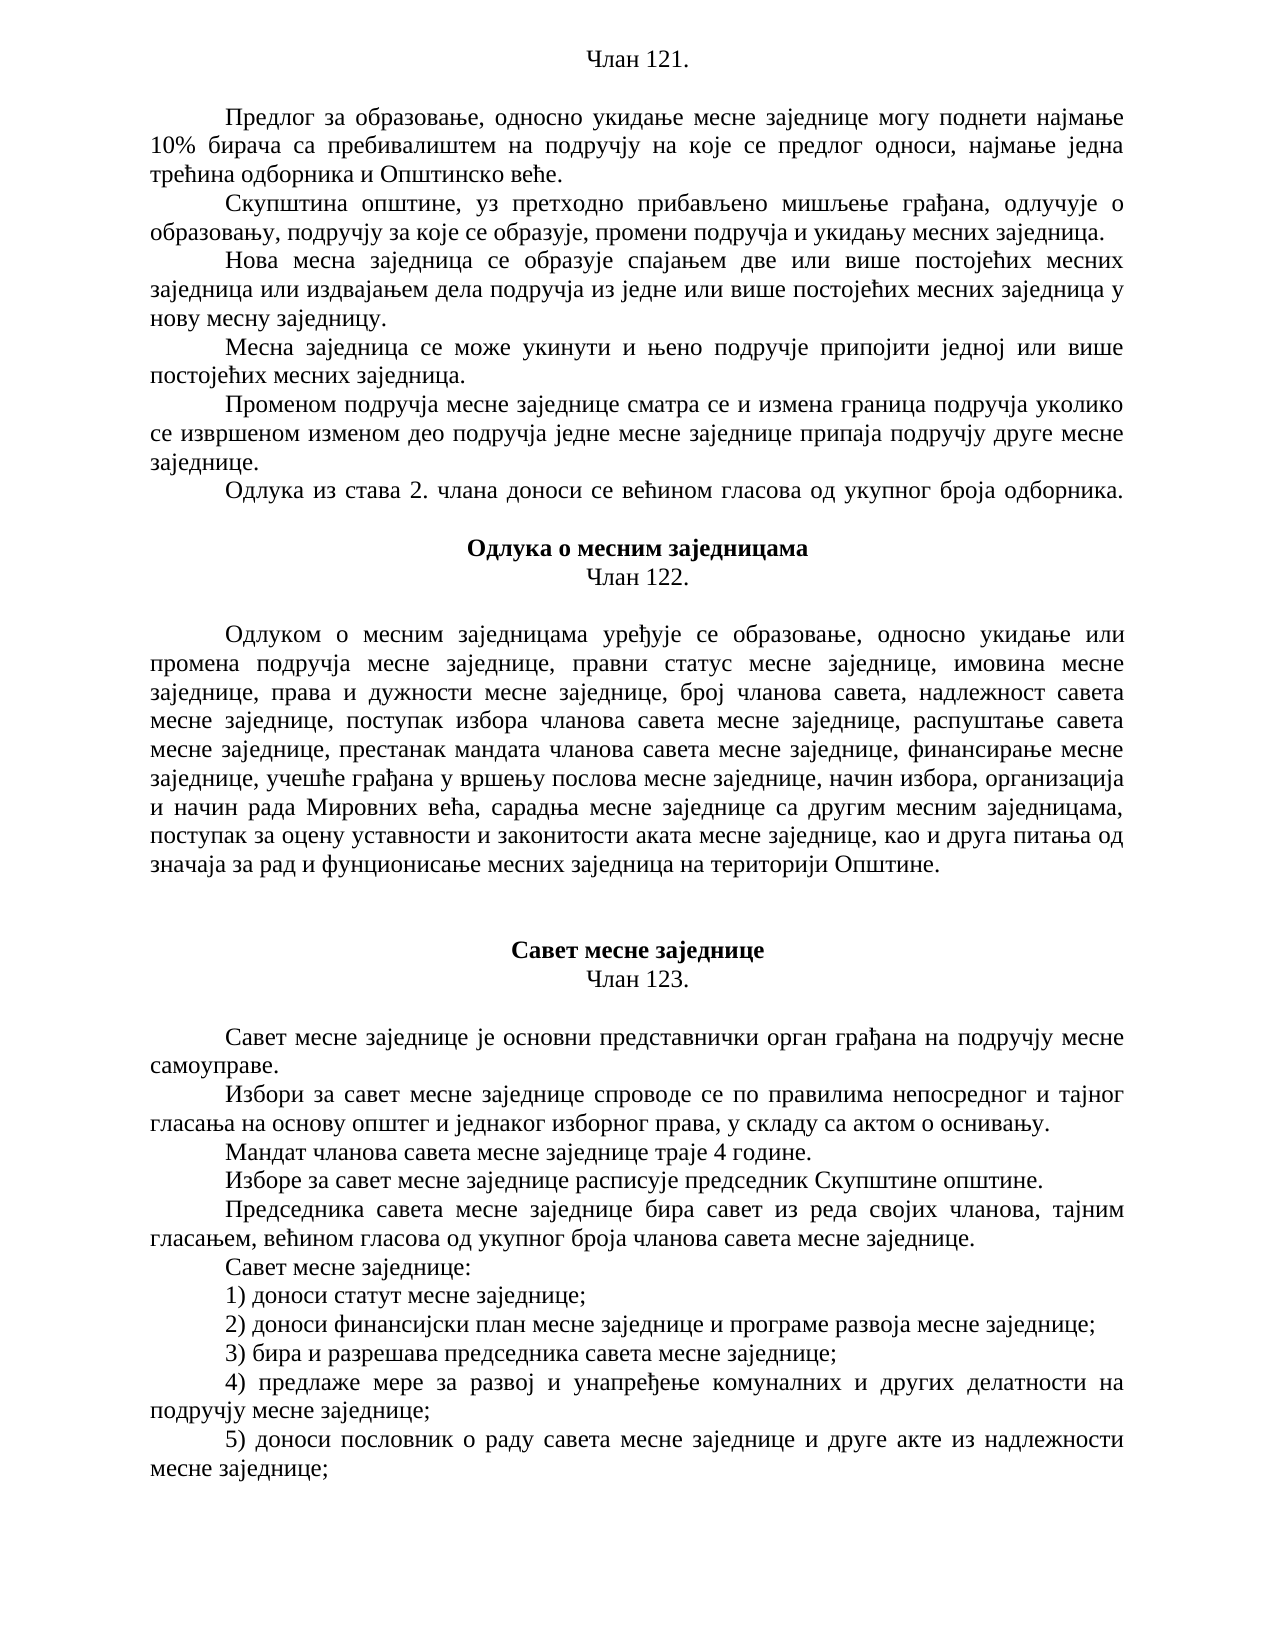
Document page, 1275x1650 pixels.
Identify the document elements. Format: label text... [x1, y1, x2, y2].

text Савет месне заједнице је основни представнички орган грађана на подручју месне самоуправе. [150, 1022, 1125, 1079]
text Предлог за образовање, односно укидање месне заједнице могу поднети најмање 10% бирача са пребивалиштем на подручју на које се предлог односи, најмање једна трећина одборника и Општинско веће. [150, 102, 1125, 188]
text 3) бира и разрешава председника савета месне заједнице; [150, 1338, 1125, 1367]
text Нова месна заједница се образује спајањем две или више постојећих месних заједница или издвајањем дела подручја из једне или више постојећих месних заједница у нову месну заједницу. [150, 246, 1125, 332]
text 4) предлаже мере за развој и унапређење комуналних и других делатности на подручју месне заједнице; [150, 1367, 1125, 1424]
text Члан 122. [150, 562, 1125, 591]
text Одлука из става 2. члана доноси се већином гласова од укупног броја одборника. [150, 476, 1125, 533]
text Изборе за савет месне заједнице расписује председник Скупштине општине. [150, 1166, 1125, 1194]
text Члан 121. [150, 44, 1125, 73]
text Одлуком о месним заједницама уређује се образовање, односно укидање или променa подручја месне заједнице, правни статус месне заједнице, имовина месне заједнице, права и дужности месне заједнице, број чланова савета, надлежност савета месне заједнице, поступак избора чланова савета месне заједнице, распуштање савета месне заједнице, престанак мандата чланова савета месне заједнице, финансирање месне заједнице, учешће грађана у вршењу послова месне заједнице, начин избора, организација и начин рада Мировних већа, сарадња месне заједнице са другим месним заједницама, поступак за оцену уставности и законитости аката месне заједнице, као и друга питања од значаја за рад и фунционисање месних заједница на територији Општине. [150, 619, 1125, 878]
text Месна заједница се може укинути и њено подручје припојити једној или више постојећих месних заједница. [150, 332, 1125, 389]
text 1) доноси статут месне заједнице; [150, 1281, 1125, 1309]
text Избори за савет месне заједнице спроводе се по правилима непосредног и тајног гласања на основу општег и једнаког изборног права, у складу са актом о оснивању. [150, 1079, 1125, 1137]
text Председника савета месне заједнице бира савет из реда својих чланова, тајним гласањем, већином гласова од укупног броја чланова савета месне заједнице. [150, 1194, 1125, 1252]
text 5) доноси пословник о раду савета месне заједнице и друге акте из надлежности месне заједнице; [150, 1424, 1125, 1482]
text 2) доноси финансијски план месне заједнице и програме развоја месне заједнице; [150, 1309, 1125, 1338]
text Савет месне заједнице: [150, 1252, 1125, 1281]
text Променом подручја месне заједнице сматра се и измена граница подручја уколико се извршеном изменом део подручја једне месне заједнице припаја подручју друге месне заједнице. [150, 389, 1125, 476]
text Савет месне заједнице [150, 936, 1125, 964]
text Мандат чланова савета месне заједнице траје 4 године. [150, 1137, 1125, 1166]
text Одлука о месним заједницама [150, 533, 1125, 562]
text Скупштина општине, уз претходно прибављено мишљење грађана, одлучује о образовању, подручју за које се образује, промени подручја и укидању месних заједница. [150, 188, 1125, 246]
text Члан 123. [150, 964, 1125, 993]
